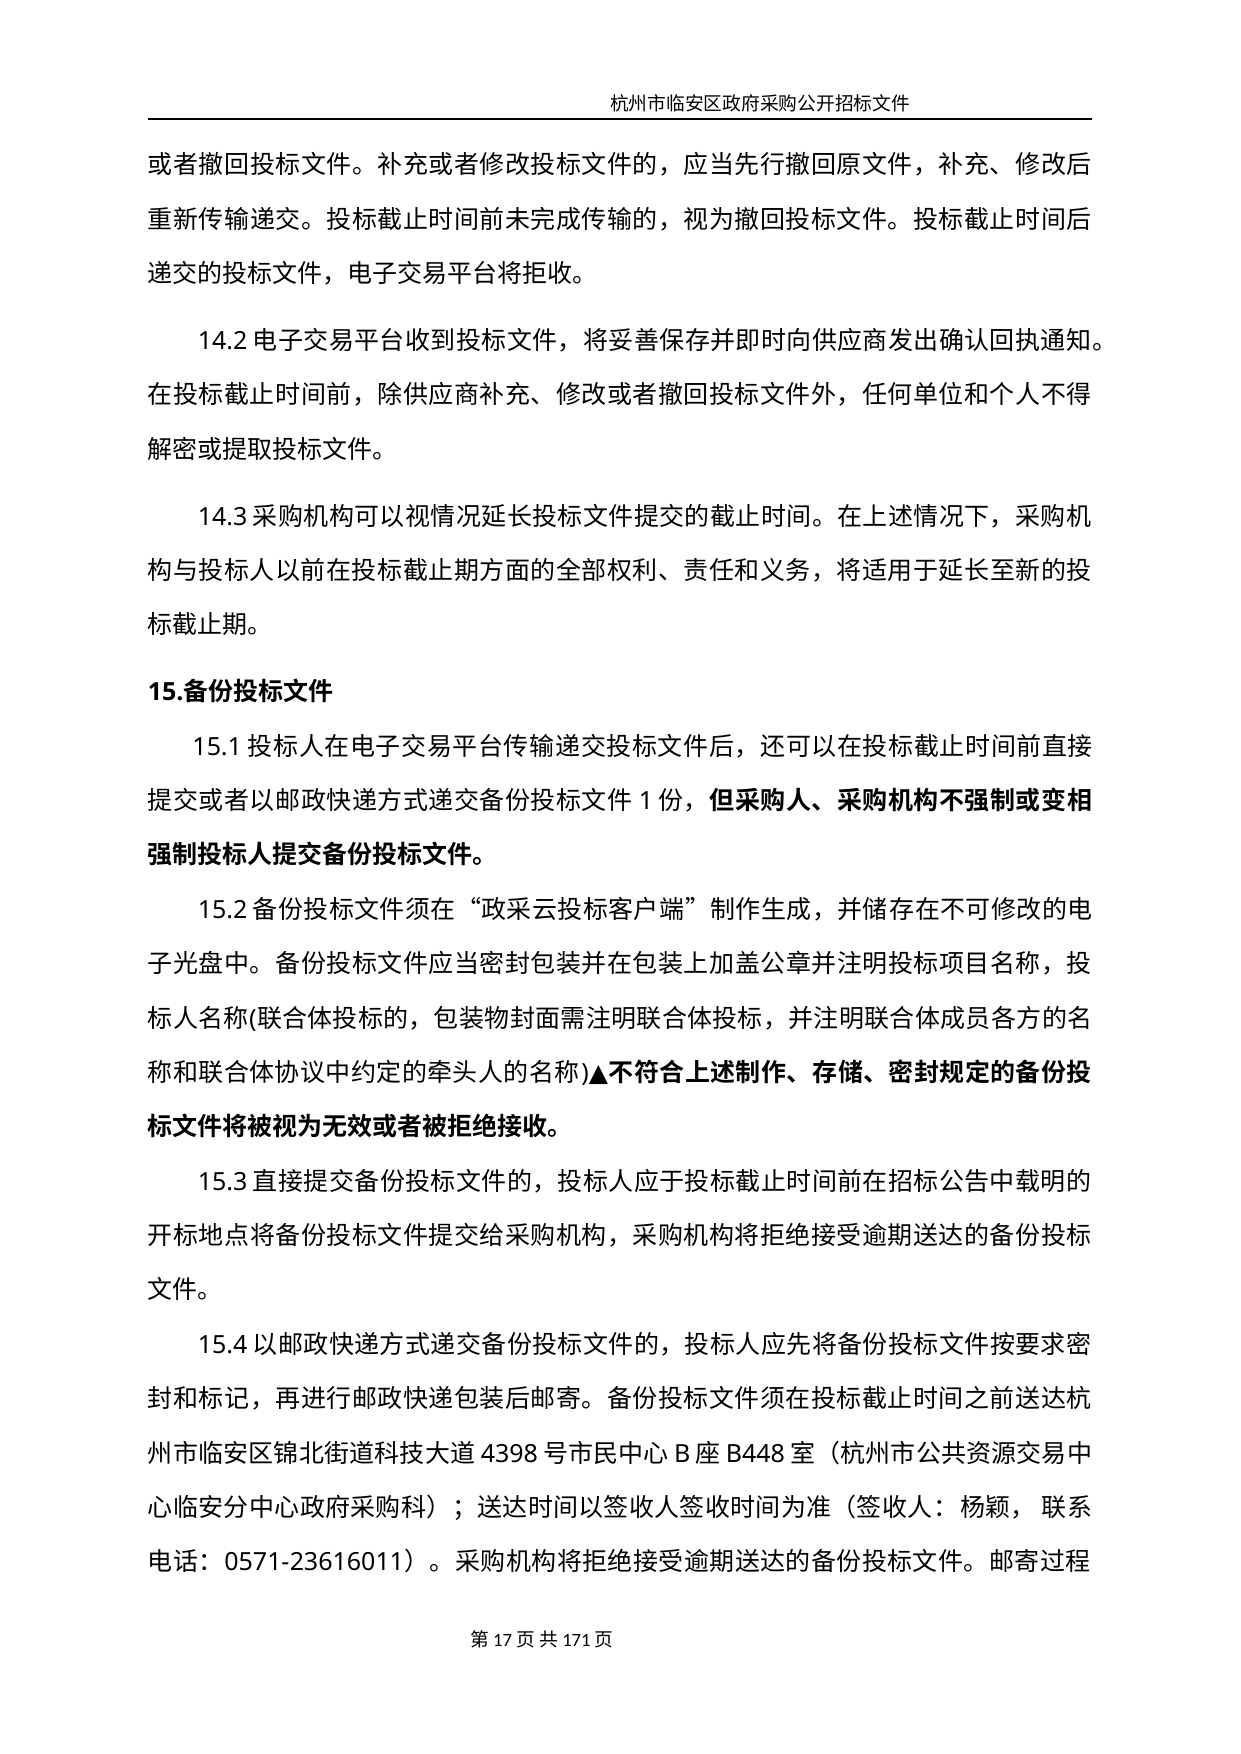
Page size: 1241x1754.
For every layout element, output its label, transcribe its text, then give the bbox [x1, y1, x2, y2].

text 15.1投标人在电子交易平台传输递交投标文件后，还可以在投标截止时间前直接提交或者以邮政快递方式递交备份投标文件1份，但采购人、采购机构不强制或变相强制投标人提交备份投标文件。 [148, 726, 1092, 871]
text 15.备份投标文件 [148, 672, 1092, 708]
text 15.3直接提交备份投标文件的，投标人应于投标截止时间前在招标公告中载明的开标地点将备份投标文件提交给采购机构，采购机构将拒绝接受逾期送达的备份投标文件。 [148, 1161, 1092, 1306]
text 14.3采购机构可以视情况延长投标文件提交的截止时间。在上述情况下，采购机构与投标人以前在投标截止期方面的全部权利、责任和义务，将适用于延长至新的投标截止期。 [148, 496, 1092, 641]
text 15.2备份投标文件须在“政采云投标客户端”制作生成，并储存在不可修改的电子光盘中。备份投标文件应当密封包装并在包装上加盖公章并注明投标项目名称，投标人名称(联合体投标的，包装物封面需注明联合体投标，并注明联合体成员各方的名称和联合体协议中约定的牵头人的名称)▲不符合上述制作、存储、密封规定的备份投标文件将被视为无效或者被拒绝接收。 [148, 889, 1092, 1143]
text 14.2电子交易平台收到投标文件，将妥善保存并即时向供应商发出确认回执通知。在投标截止时间前，除供应商补充、修改或者撤回投标文件外，任何单位和个人不得解密或提取投标文件。 [148, 321, 1092, 466]
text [148, 1324, 1092, 1578]
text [148, 145, 1092, 290]
